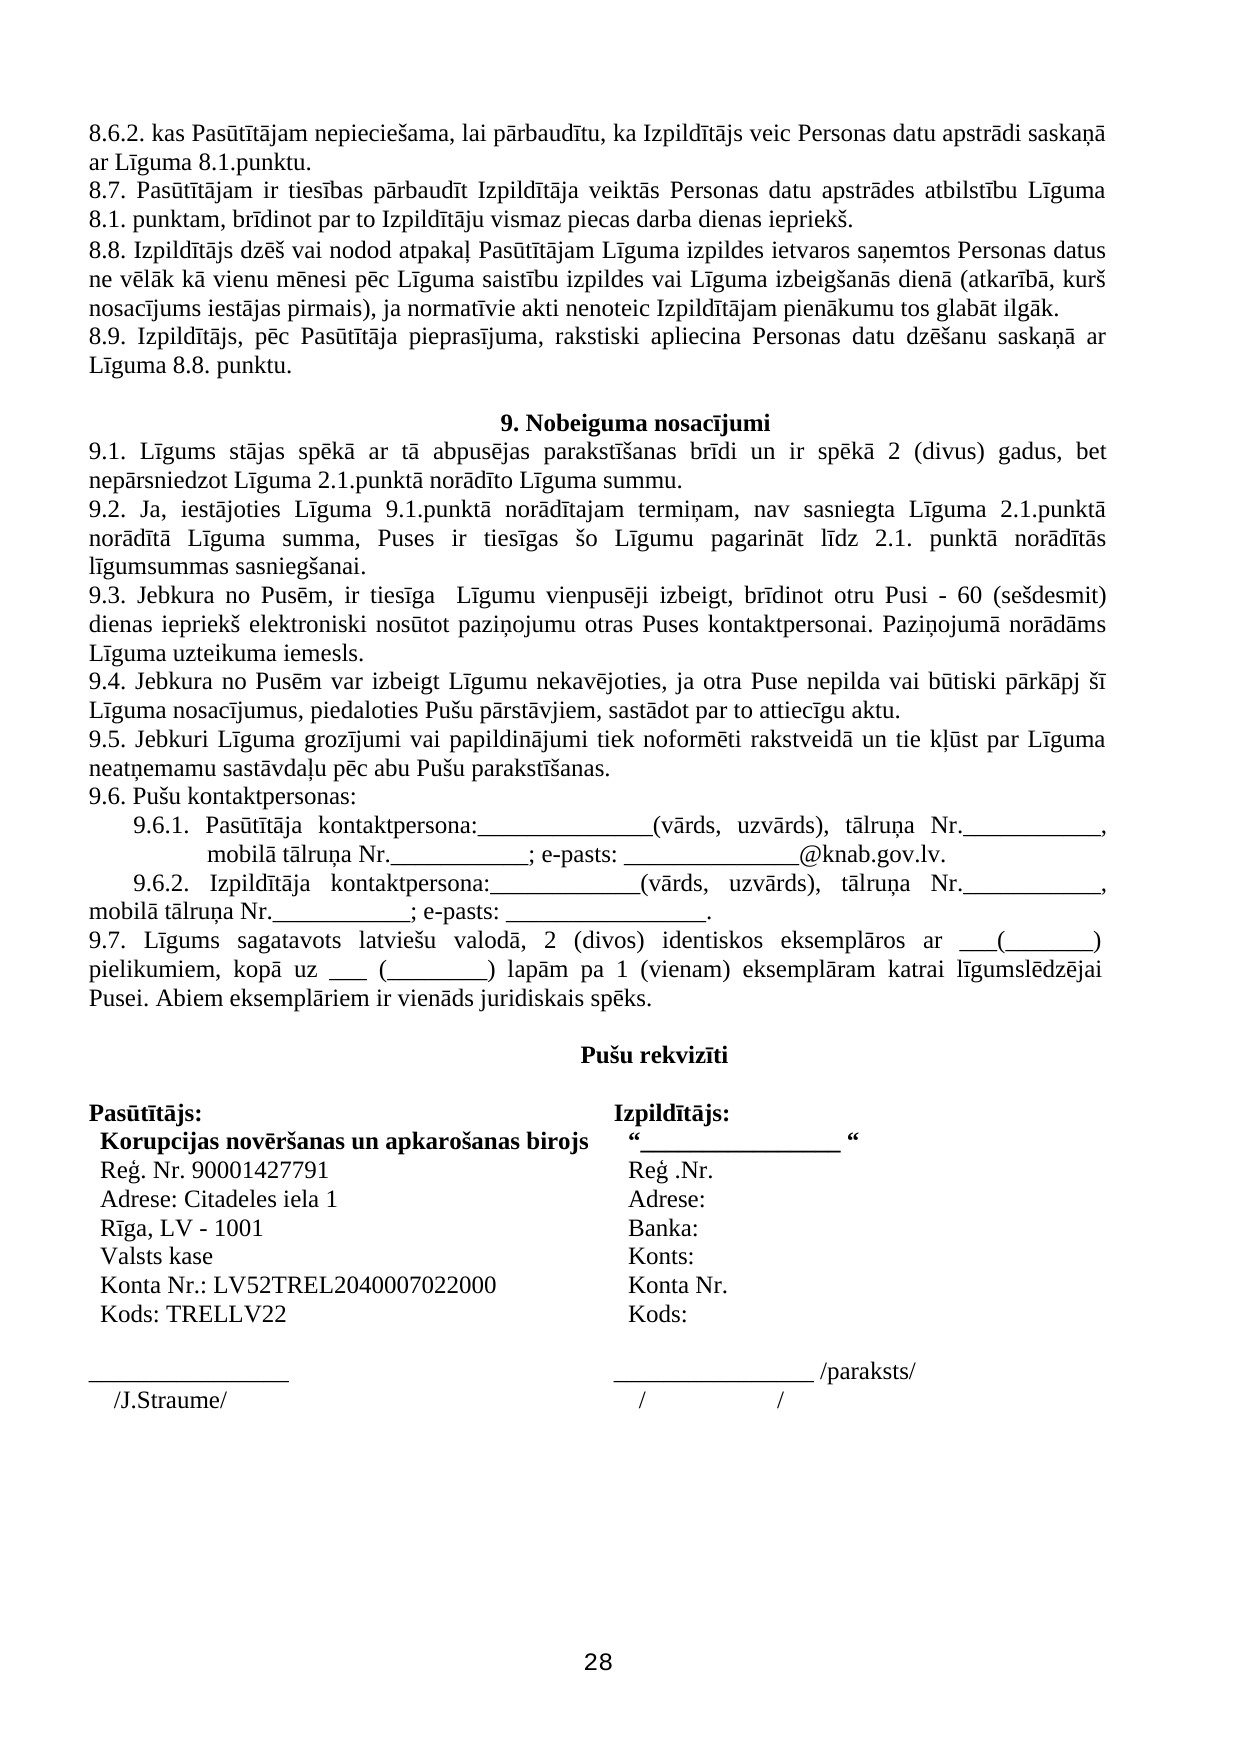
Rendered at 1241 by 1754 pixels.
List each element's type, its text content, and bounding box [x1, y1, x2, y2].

text 9. Nobeiguma nosacījumi [89, 408, 1107, 436]
list Pušu rekvizīti [201, 1040, 1107, 1069]
text 9.6. Pušu kontaktpersonas: [89, 781, 1107, 810]
text 9.3. Jebkura no Pusēm, ir tiesīga Līgumu vienpusēji izbeigt, brīdinot otru Pusi - 60 (sešdesmit) dienas iepriekš elektroniski nosūtot paziņojumu otras Puses kontaktpersonai. Paziņojumā norādāms Līguma uzteikuma iemesls. [89, 580, 1107, 666]
text 9.1. Līgums stājas spēkā ar tā abpusējas parakstīšanas brīdi un ir spēkā 2 (divus) gadus, bet nepārsniedzot Līguma 2.1.punktā norādīto Līguma summu. [89, 436, 1107, 494]
text 9.2. Ja, iestājoties Līguma 9.1.punktā norādītajam termiņam, nav sasniegta Līguma 2.1.punktā norādītā Līguma summa, Puses ir tiesīgas šo Līgumu pagarināt līdz 2.1. punktā norādītās līgumsummas sasniegšanai. [89, 494, 1107, 580]
table_header Korupcijas novēršanas un apkarošanas birojs Reģ. Nr. 90001427791 Adrese: Citadeles iela 1 Rīga, LV - 1001 Valsts kase Konta Nr.: LV52TREL2040007022000 Kods: TRELLV22 [89, 1126, 617, 1356]
text 9.7. Līgums sagatavots latviešu valodā, 2 (divos) identiskos eksemplāros ar ___(_______) pielikumiem, kopā uz ___ (________) lapām pa 1 (vienam) eksemplāram katrai līgumslēdzējai Pusei. Abiem eksemplāriem ir vienāds juridiskais spēks. [89, 925, 1103, 1011]
text ________________ ________________ /paraksts/ [89, 1356, 1107, 1385]
text /J.Straume/ / / [89, 1385, 1107, 1414]
text 9.6.1. Pasūtītāja kontaktpersona:______________(vārds, uzvārds), tālruņa Nr.___________, mobilā tālruņa Nr.___________; e-pasts: ______________@knab.gov.lv. [133, 810, 1107, 868]
table_header “________________ “ Reģ .Nr. Adrese: Banka: Konts: Konta Nr. Kods: [617, 1126, 1020, 1356]
text 8.9. Izpildītājs, pēc Pasūtītāja pieprasījuma, rakstiski apliecina Personas datu dzēšanu saskaņā ar Līguma 8.8. punktu. [89, 321, 1107, 379]
text 8.7. Pasūtītājam ir tiesības pārbaudīt Izpildītāja veiktās Personas datu apstrādes atbilstību Līguma 8.1. punktam, brīdinot par to Izpildītāju vismaz piecas darba dienas iepriekš. [89, 176, 1107, 235]
text Pasūtītājs: Izpildītājs: [89, 1098, 1107, 1126]
text 9.6.2. Izpildītāja kontaktpersona:____________(vārds, uzvārds), tālruņa Nr.___________, mobilā tālruņa Nr.___________; e-pasts: ________________. [89, 868, 1107, 925]
text 8.8. Izpildītājs dzēš vai nodod atpakaļ Pasūtītājam Līguma izpildes ietvaros saņemtos Personas datus ne vēlāk kā vienu mēnesi pēc Līguma saistību izpildes vai Līguma izbeigšanās dienā (atkarībā, kurš nosacījums iestājas pirmais), ja normatīvie akti nenoteic Izpildītājam pienākumu tos glabāt ilgāk. [89, 235, 1107, 321]
text 9.5. Jebkuri Līguma grozījumi vai papildinājumi tiek noformēti rakstveidā un tie kļūst par Līguma neatņemamu sastāvdaļu pēc abu Pušu parakstīšanas. [89, 724, 1107, 781]
text 9.4. Jebkura no Pusēm var izbeigt Līgumu nekavējoties, ja otra Puse nepilda vai būtiski pārkāpj šī Līguma nosacījumus, piedaloties Pušu pārstāvjiem, sastādot par to attiecīgu aktu. [89, 666, 1107, 724]
text 8.6.2. kas Pasūtītājam nepieciešama, lai pārbaudītu, ka Izpildītājs veic Personas datu apstrādi saskaņā ar Līguma 8.1.punktu. [89, 118, 1107, 176]
